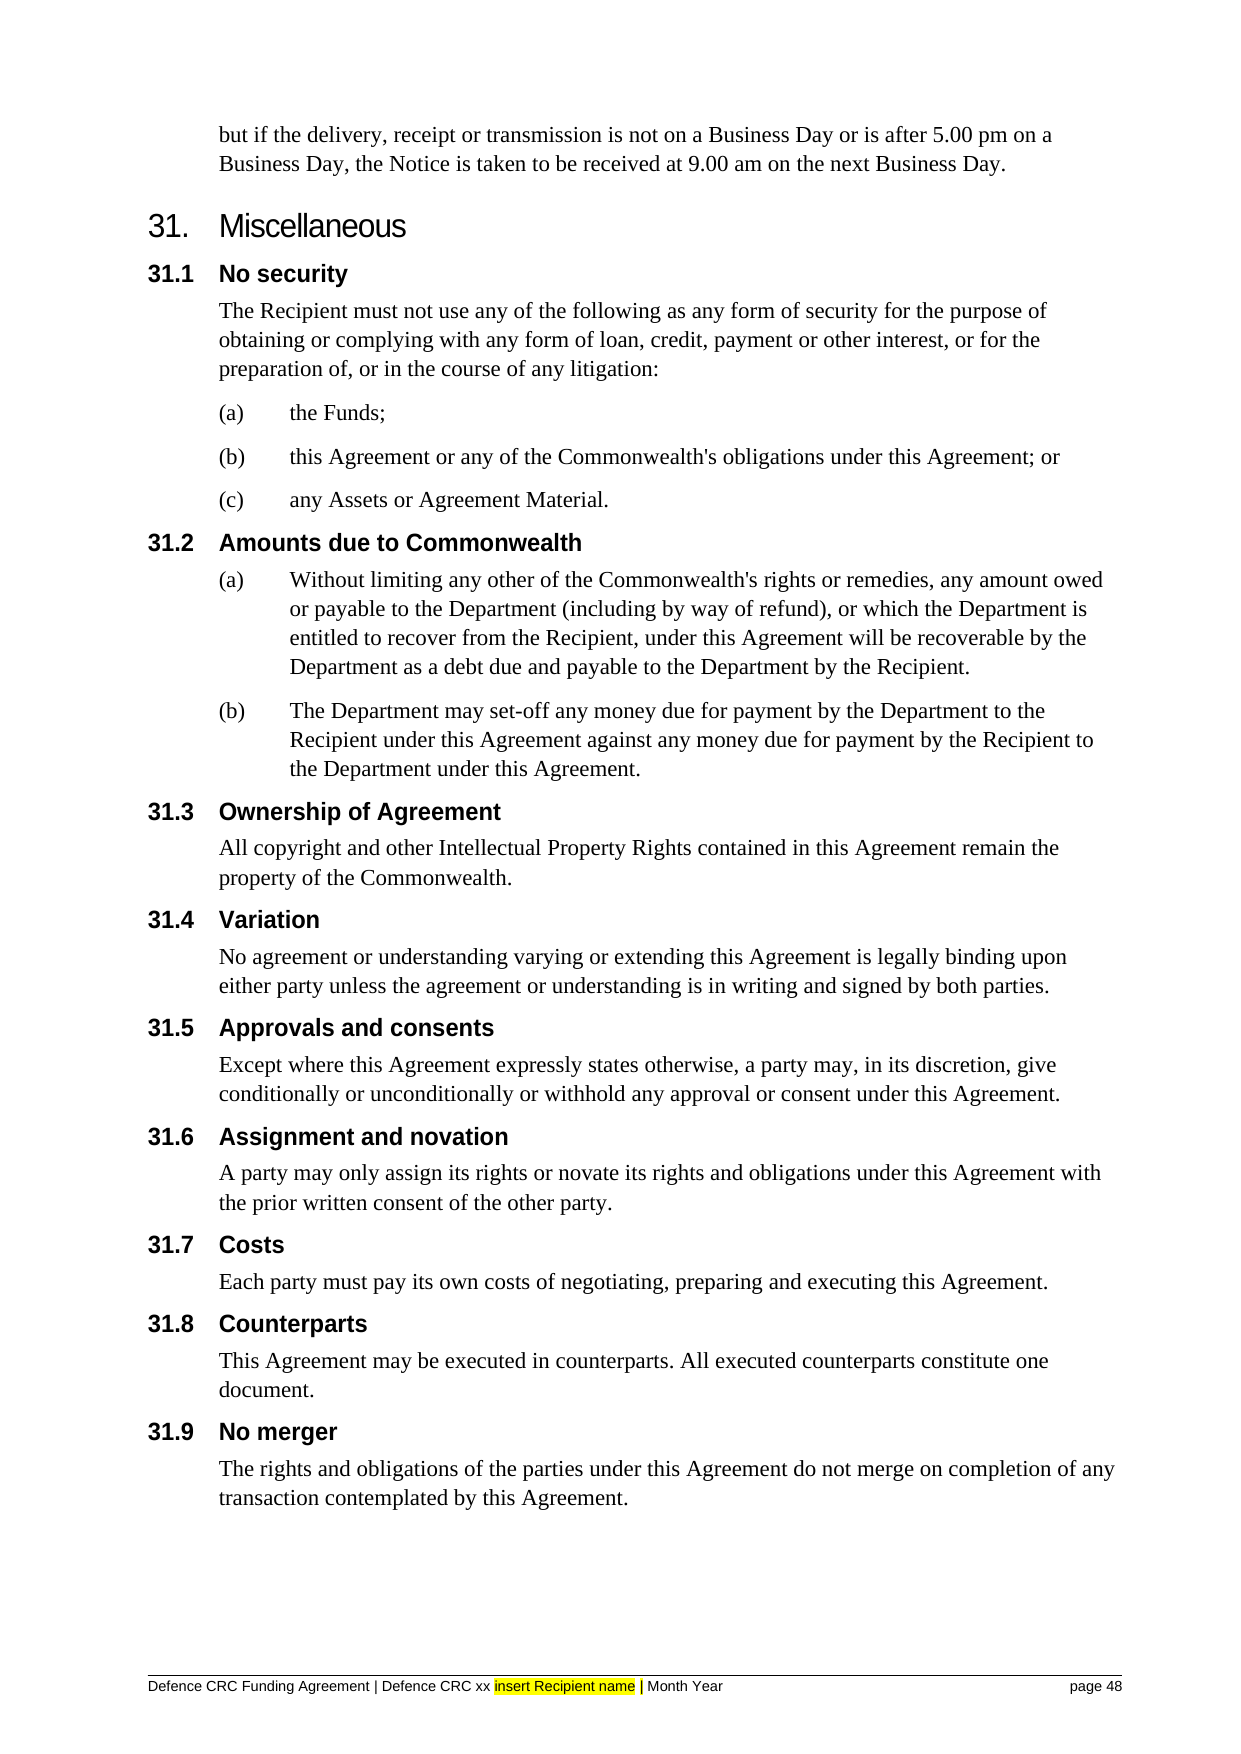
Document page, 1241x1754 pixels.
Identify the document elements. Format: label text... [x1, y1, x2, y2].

text A party may only assign its rights or novate its rights and obligations under this Agreement with the prior written consent of the other party. [218, 1157, 1122, 1215]
text Except where this Agreement expressly states otherwise, a party may, in its discretion, give conditionally or unconditionally or withhold any approval or consent under this Agreement. [218, 1048, 1122, 1107]
list Variation [148, 904, 1122, 934]
list Costs [148, 1229, 1122, 1259]
list this Agreement or any of the Commonwealth's obligations under this Agreement; or [218, 440, 1122, 469]
list The Department may set-off any money due for payment by the Department to the Recipient under this Agreement against any money due for payment by the Recipient to the Department under this Agreement. [218, 694, 1122, 782]
list Ownership of Agreement [148, 796, 1122, 825]
list Without limiting any other of the Commonwealth's rights or remedies, any amount owed or payable to the Department (including by way of refund), or which the Department is entitled to recover from the Recipient, under this Agreement will be recoverable by the Department as a debt due and payable to the Department by the Recipient. [218, 563, 1122, 679]
text Each party must pay its own costs of negotiating, preparing and executing this Agreement. [148, 1265, 1122, 1294]
list Assignment and novation [148, 1121, 1122, 1150]
text This Agreement may be executed in counterparts. All executed counterparts constitute one document. [218, 1344, 1122, 1402]
list No merger [148, 1417, 1122, 1446]
list Counterparts [148, 1309, 1122, 1338]
text No agreement or understanding varying or extending this Agreement is legally binding upon either party unless the agreement or understanding is in writing and signed by both parties. [218, 940, 1122, 998]
text but if the delivery, receipt or transmission is not on a Business Day or is after 5.00 pm on a Business Day, the Notice is taken to be received at 9.00 am on the next Business Day. [218, 118, 1122, 176]
text All copyright and other Intellectual Property Rights contained in this Agreement remain the property of the Commonwealth. [218, 832, 1122, 890]
list Approvals and consents [148, 1013, 1122, 1042]
list Miscellaneous [148, 206, 1122, 244]
text The Recipient must not use any of the following as any form of security for the purpose of obtaining or complying with any form of loan, credit, payment or other interest, or for the preparation of, or in the course of any litigation: [218, 294, 1122, 382]
text The rights and obligations of the parties under this Agreement do not merge on completion of any transaction contemplated by this Agreement. [218, 1452, 1122, 1511]
list any Assets or Agreement Material. [218, 484, 1122, 513]
list the Funds; [218, 396, 1122, 425]
list No security [148, 259, 1122, 288]
list Amounts due to Commonwealth [148, 527, 1122, 557]
